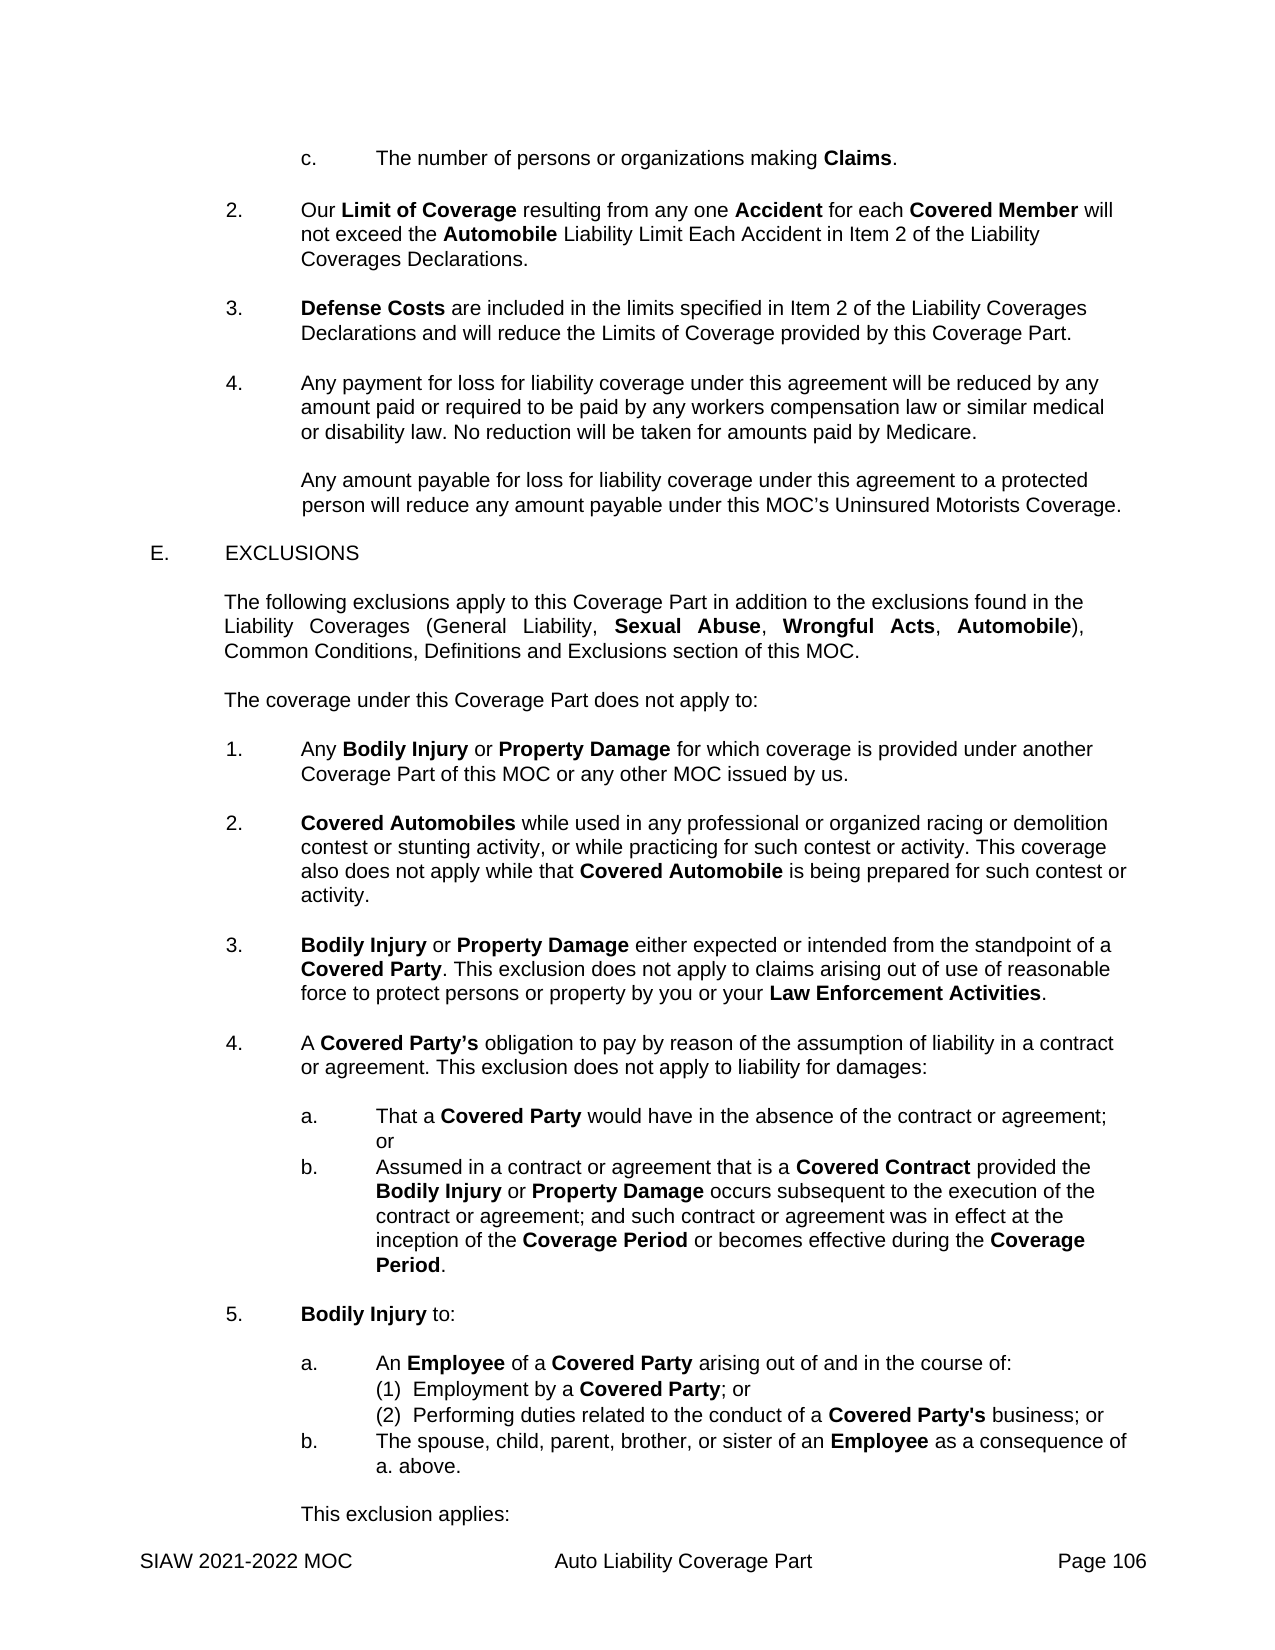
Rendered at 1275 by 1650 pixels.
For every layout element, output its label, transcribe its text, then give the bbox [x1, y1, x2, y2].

list Employment by a Covered Party; or [376, 1377, 1129, 1401]
list Our Limit of Coverage resulting from any one Accident for each Covered Member will not exceed the Automobile Liability Limit Each Accident in Item 2 of the Liability Coverages Declarations. [226, 198, 1129, 270]
list The number of persons or organizations making Claims. [301, 146, 1129, 170]
list Bodily Injury to: [226, 1302, 1129, 1326]
list Any payment for loss for liability coverage under this agreement will be reduced by any amount paid or required to be paid by any workers compensation law or similar medical or disability law. No reduction will be taken for amounts paid by Medicare. [226, 370, 1129, 443]
list EXCLUSIONS [150, 541, 1129, 565]
text Any amount payable for loss for liability coverage under this agreement to a protected person will reduce any amount payable under this MOC’s Uninsured Motorists Coverage. [301, 468, 1129, 516]
list Covered Automobiles while used in any professional or organized racing or demolition contest or stunting activity, or while practicing for such contest or activity. This coverage also does not apply while that Covered Automobile is being prepared for such contest or activity. [226, 811, 1129, 907]
list That a Covered Party would have in the absence of the contract or agreement; or [301, 1104, 1129, 1152]
list A Covered Party’s obligation to pay by reason of the assumption of liability in a contract or agreement. This exclusion does not apply to liability for damages: [226, 1030, 1129, 1079]
text The coverage under this Coverage Part does not apply to: [224, 688, 1129, 712]
list Defense Costs are included in the limits specified in Item 2 of the Liability Coverages Declarations and will reduce the Limits of Coverage provided by this Coverage Part. [226, 296, 1129, 344]
list Bodily Injury or Property Damage either expected or intended from the standpoint of a Covered Party. This exclusion does not apply to claims arising out of use of reasonable force to protect persons or property by you or your Law Enforcement Activities. [226, 933, 1129, 1005]
list Assumed in a contract or agreement that is a Covered Contract provided the Bodily Injury or Property Damage occurs subsequent to the execution of the contract or agreement; and such contract or agreement was in effect at the inception of the Coverage Period or becomes effective during the Coverage Period. [301, 1154, 1129, 1277]
list The spouse, child, parent, brother, or sister of an Employee as a consequence of a. above. [301, 1429, 1129, 1477]
text This exclusion applies: [301, 1502, 1129, 1526]
text The following exclusions apply to this Coverage Part in addition to the exclusions found in the Liability Coverages (General Liability, Sexual Abuse, Wrongful Acts, Automobile), Common Conditions, Definitions and Exclusions section of this MOC. [224, 590, 1084, 662]
list Performing duties related to the conduct of a Covered Party's business; or [376, 1403, 1129, 1427]
list Any Bodily Injury or Property Damage for which coverage is provided under another Coverage Part of this MOC or any other MOC issued by us. [226, 737, 1129, 786]
list An Employee of a Covered Party arising out of and in the course of: [301, 1351, 1129, 1375]
